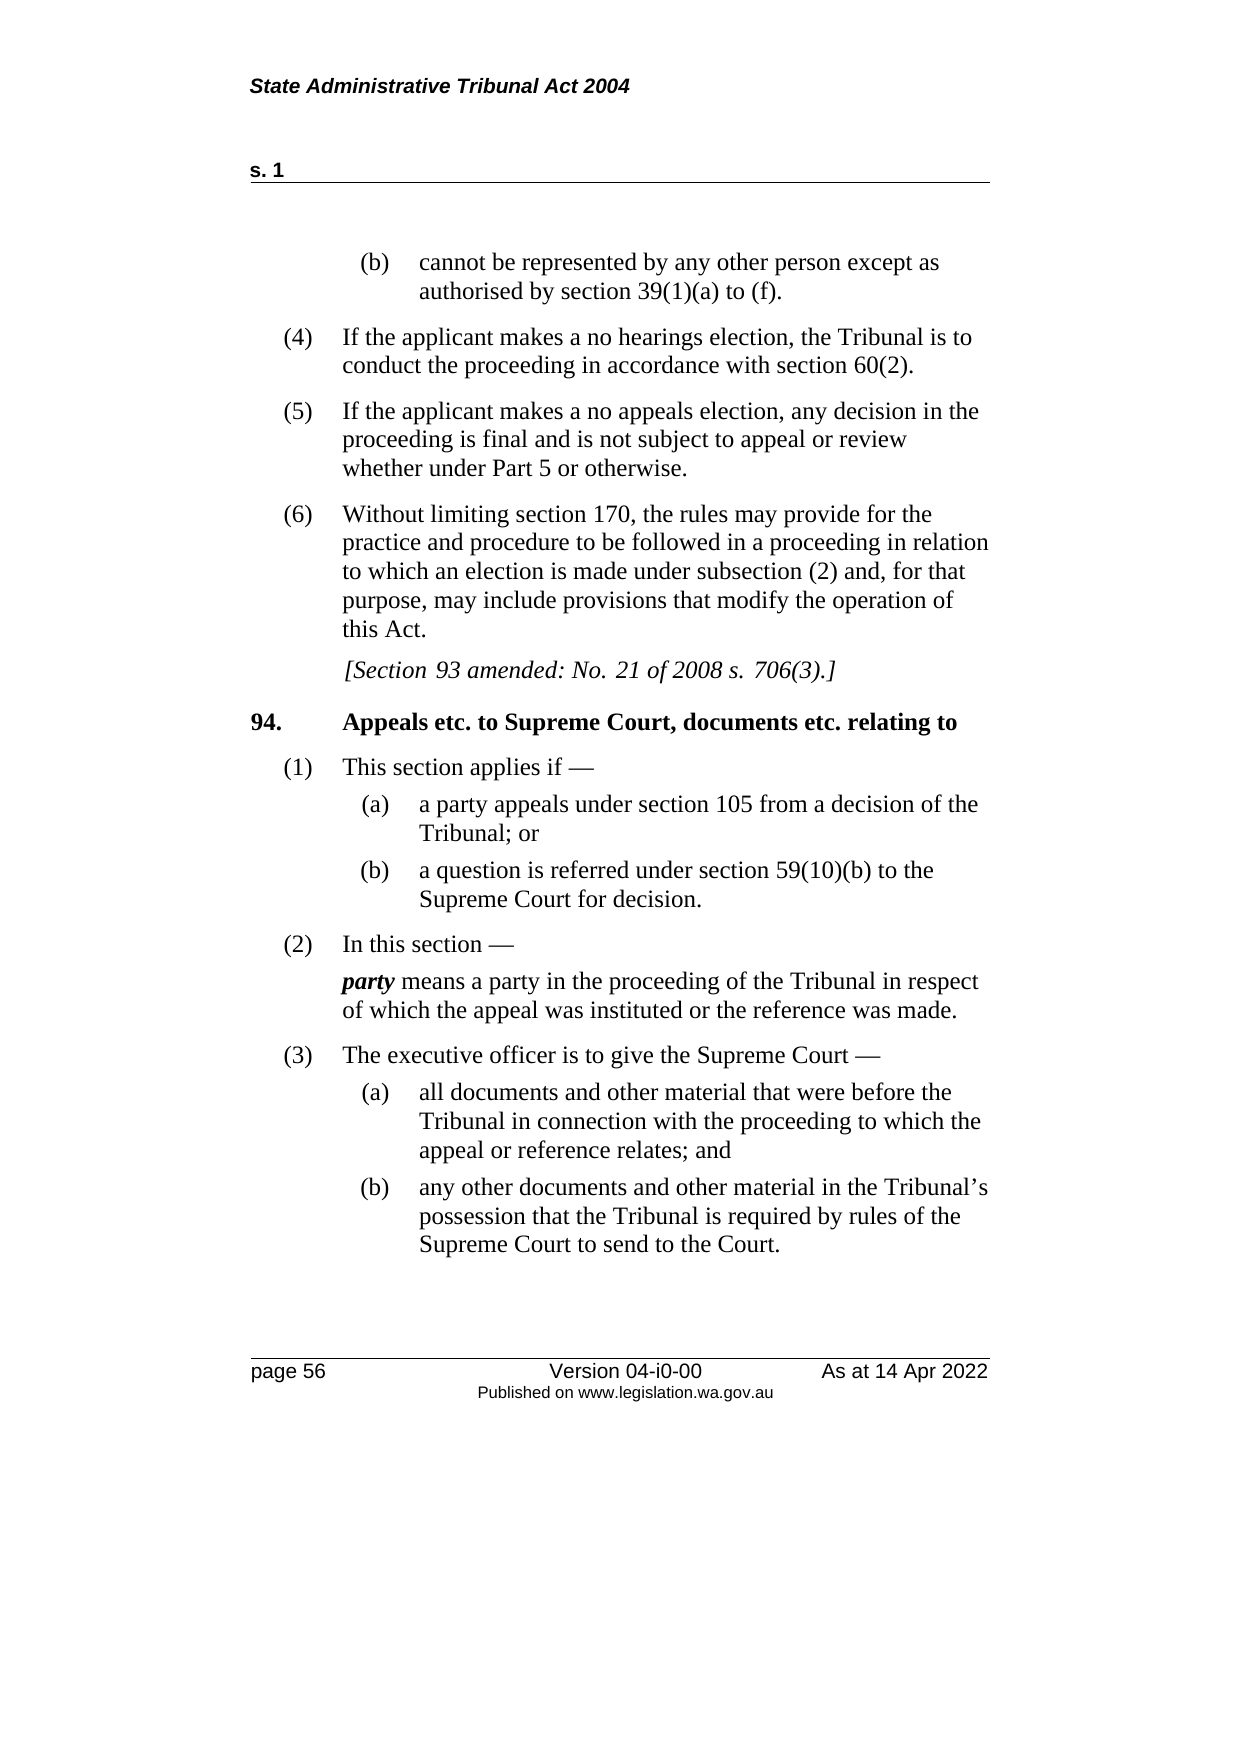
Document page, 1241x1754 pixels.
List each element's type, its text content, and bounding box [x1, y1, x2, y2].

text [Section 93 amended: No. 21 of 2008 s. 706(3).] [251, 655, 990, 684]
text (a) a party appeals under section 105 from a decision of the Tribunal; or [251, 789, 990, 847]
text (6) Without limiting section 170, the rules may provide for the practice and procedure to be followed in a proceeding in relation to which an election is made under subsection (2) and, for that purpose, may include provisions that modify the operation of this Act. [251, 499, 990, 642]
text (b) cannot be represented by any other person except as authorised by section 39(1)(a) to (f). [251, 247, 990, 305]
subtitle 94. Appeals etc. to Supreme Court, documents etc. relating to [251, 707, 990, 735]
text (3) The executive officer is to give the Supreme Court — [251, 1040, 990, 1069]
text (b) any other documents and other material in the Tribunal’s possession that the Tribunal is required by rules of the Supreme Court to send to the Court. [251, 1172, 990, 1258]
text (1) This section applies if — [251, 752, 990, 781]
text (5) If the applicant makes a no appeals election, any decision in the proceeding is final and is not subject to appeal or review whether under Part 5 or otherwise. [251, 396, 990, 482]
text (b) a question is referred under section 59(10)(b) to the Supreme Court for decision. [251, 855, 990, 912]
text (2) In this section — [251, 929, 990, 958]
text party means a party in the proceeding of the Tribunal in respect of which the appeal was instituted or the reference was made. [251, 966, 990, 1024]
text (4) If the applicant makes a no hearings election, the Tribunal is to conduct the proceeding in accordance with section 60(2). [251, 322, 990, 379]
text (a) all documents and other material that were before the Tribunal in connection with the proceeding to which the appeal or reference relates; and [251, 1077, 990, 1164]
